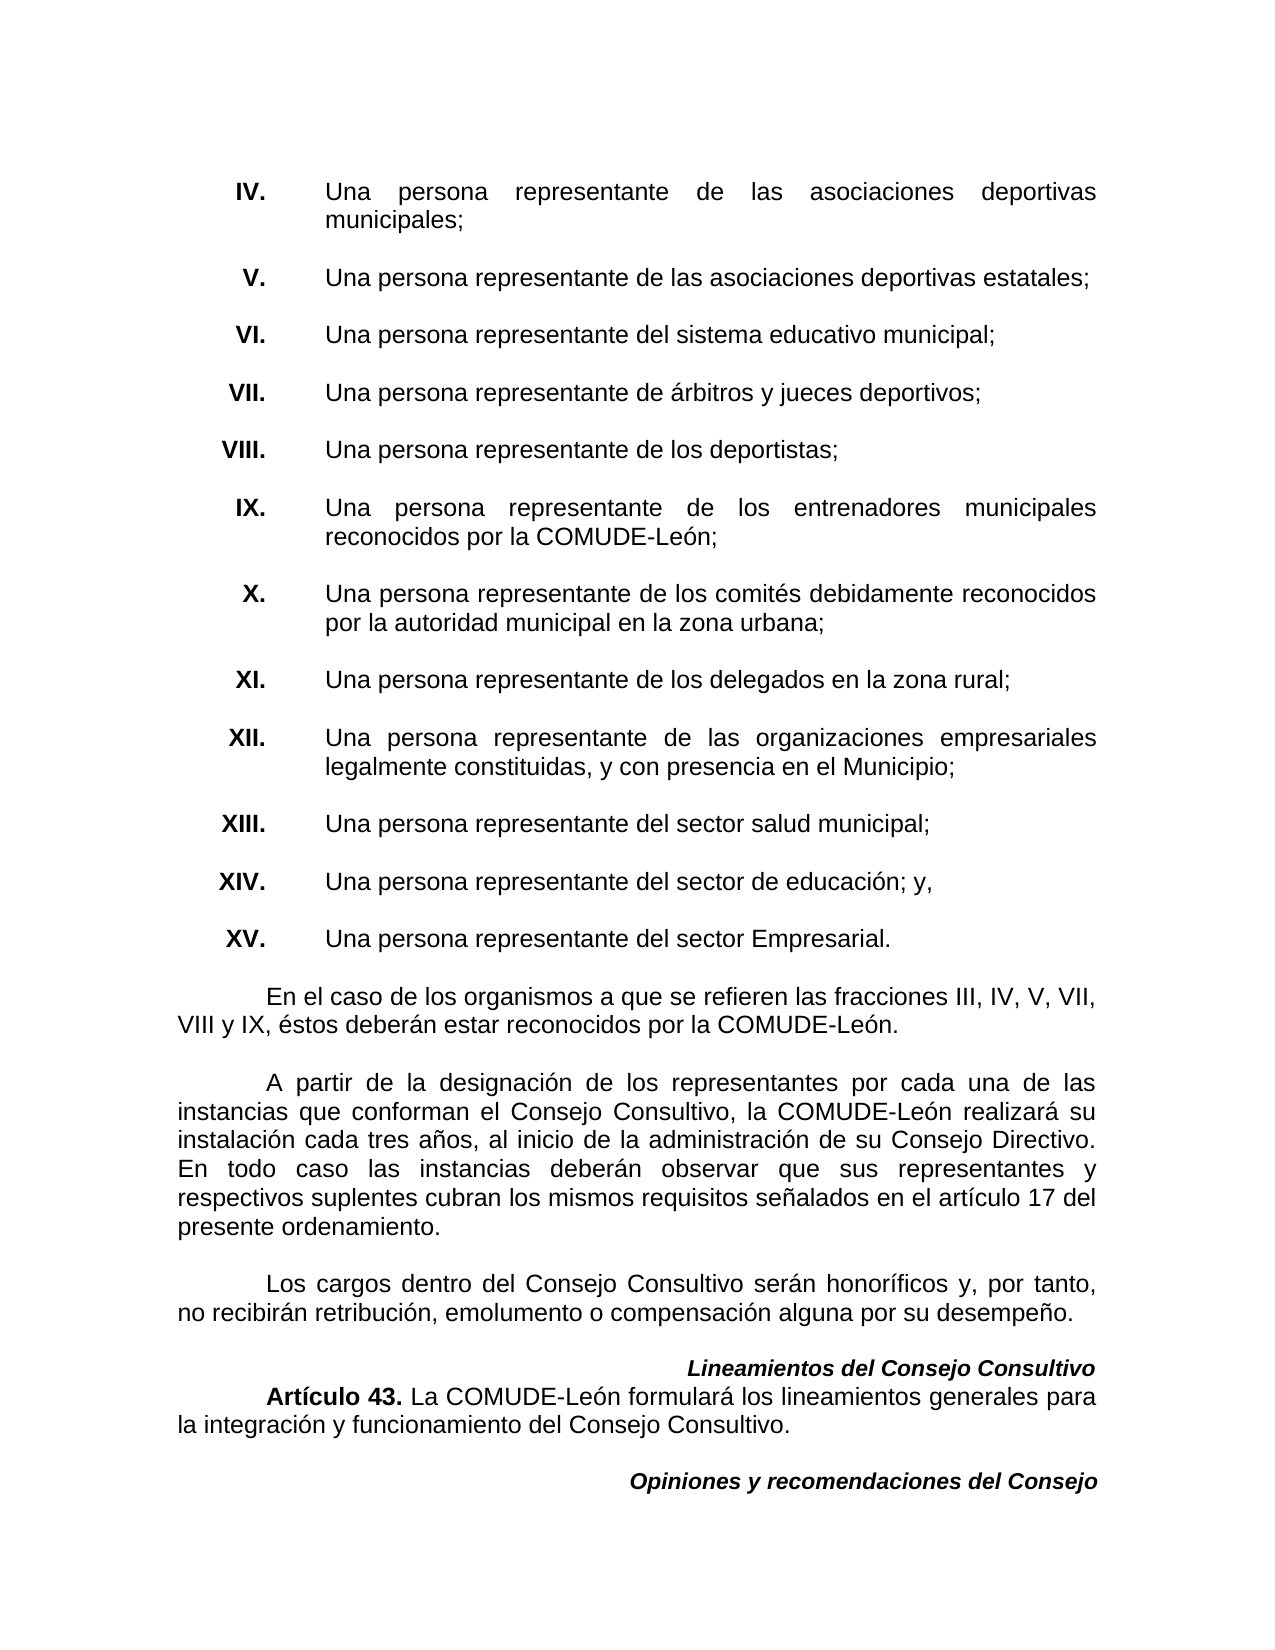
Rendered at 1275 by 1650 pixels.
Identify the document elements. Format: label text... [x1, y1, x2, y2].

list Artículo 43. La COMUDE-León formulará los lineamientos generales para la integración y funcionamiento del Consejo Consultivo. [177, 1382, 1098, 1439]
list Una persona representante de las organizaciones empresariales legalmente constituidas, y con presencia en el Municipio; [266, 723, 1098, 780]
list Una persona representante de los comités debidamente reconocidos por la autoridad municipal en la zona urbana; [266, 579, 1098, 636]
list Una persona representante de las asociaciones deportivas estatales; [266, 263, 1098, 291]
list Opiniones y recomendaciones del Consejo [177, 1468, 1098, 1494]
list Una persona representante del sector de educación; y, [266, 866, 1098, 895]
list Una persona representante de los delegados en la zona rural; [266, 665, 1098, 694]
list Una persona representante de las asociaciones deportivas municipales; [266, 176, 1098, 234]
list Una persona representante de los entrenadores municipales reconocidos por la COMUDE-León; [266, 493, 1098, 550]
list A partir de la designación de los representantes por cada una de las instancias que conforman el Consejo Consultivo, la COMUDE-León realizará su instalación cada tres años, al inicio de la administración de su Consejo Directivo. En todo caso las instancias deberán observar que sus representantes y respectivos suplentes cubran los mismos requisitos señalados en el artículo 17 del presente ordenamiento. [177, 1068, 1098, 1240]
text Los cargos dentro del Consejo Consultivo serán honoríficos y, por tanto, no recibirán retribución, emolumento o compensación alguna por su desempeño. [177, 1269, 1098, 1326]
list Una persona representante del sistema educativo municipal; [266, 320, 1098, 349]
list Una persona representante de árbitros y jueces deportivos; [266, 378, 1098, 406]
list Una persona representante del sector salud municipal; [266, 809, 1098, 838]
list Una persona representante de los deportistas; [266, 435, 1098, 464]
list En el caso de los organismos a que se refieren las fracciones III, IV, V, VII, VIII y IX, éstos deberán estar reconocidos por la COMUDE-León. [177, 981, 1098, 1039]
list Lineamientos del Consejo Consultivo [177, 1355, 1098, 1382]
list Una persona representante del sector Empresarial. [266, 924, 1098, 953]
